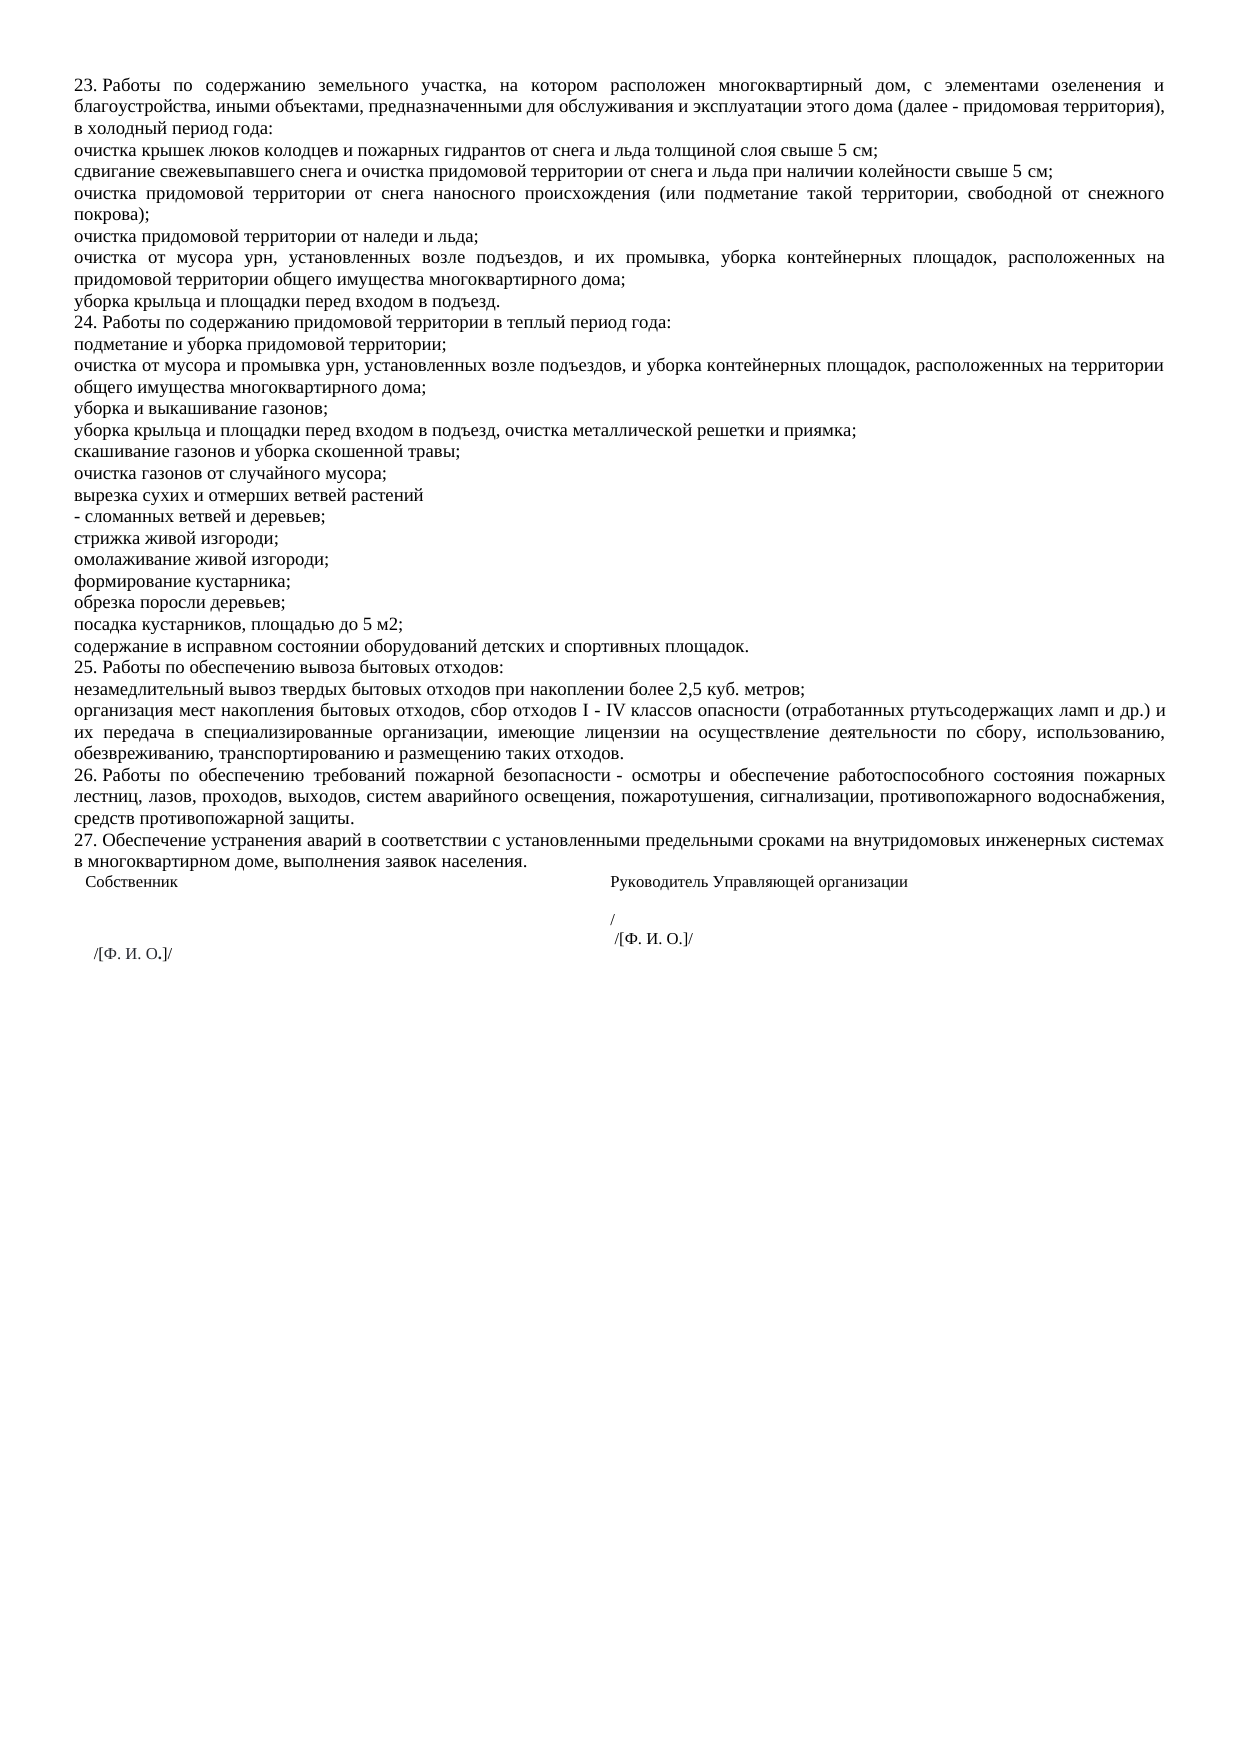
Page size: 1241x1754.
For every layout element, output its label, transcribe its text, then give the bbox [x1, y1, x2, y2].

text обрезка поросли деревьев; [74, 591, 1166, 613]
text омолаживание живой изгороди; [74, 548, 1166, 570]
text - сломанных ветвей и деревьев; [74, 505, 1166, 527]
text содержание в исправном состоянии оборудований детских и спортивных площадок. [74, 634, 1166, 656]
text посадка кустарников, площадью до 5 м2; [74, 613, 1166, 634]
text вырезка сухих и отмерших ветвей растений [74, 483, 1166, 505]
text 27. Обеспечение устранения аварий в соответствии с установленными предельными сроками на внутридомовых инженерных системах в многоквартирном доме, выполнения заявок населения. [74, 828, 1166, 872]
text организация мест накопления бытовых отходов, сбор отходов I - IV классов опасности (отработанных ртутьсодержащих ламп и др.) и их передача в специализированные организации, имеющие лицензии на осуществление деятельности по сбору, использованию, обезвреживанию, транспортированию и размещению таких отходов. [74, 699, 1166, 764]
text очистка придомовой территории от снега наносного происхождения (или подметание такой территории, свободной от снежного покрова); [74, 182, 1166, 225]
text очистка от мусора урн, установленных возле подъездов, и их промывка, уборка контейнерных площадок, расположенных на придомовой территории общего имущества многоквартирного дома; [74, 246, 1166, 289]
text подметание и уборка придомовой территории; [74, 333, 1166, 354]
text очистка газонов от случайного мусора; [74, 462, 1166, 483]
text уборка крыльца и площадки перед входом в подъезд, очистка металлической решетки и приямка; [74, 419, 1166, 440]
text стрижка живой изгороди; [74, 527, 1166, 548]
table_header Руководитель Управляющей организации / /[Ф. И. О.]/ [599, 872, 1124, 963]
text сдвигание свежевыпавшего снега и очистка придомовой территории от снега и льда при наличии колейности свыше 5 см; [74, 160, 1166, 182]
text скашивание газонов и уборка скошенной травы; [74, 440, 1166, 462]
text очистка от мусора и промывка урн, установленных возле подъездов, и уборка контейнерных площадок, расположенных на территории общего имущества многоквартирного дома; [74, 354, 1166, 397]
text уборка и выкашивание газонов; [74, 397, 1166, 419]
text 23. Работы по содержанию земельного участка, на котором расположен многоквартирный дом, с элементами озеленения и благоустройства, иными объектами, предназначенными для обслуживания и эксплуатации этого дома (далее - придомовая территория), в холодный период года: [74, 74, 1166, 138]
text незамедлительный вывоз твердых бытовых отходов при накоплении более 2,5 куб. метров; [74, 678, 1166, 699]
text очистка крышек люков колодцев и пожарных гидрантов от снега и льда толщиной слоя свыше 5 см; [74, 138, 1166, 160]
text 26. Работы по обеспечению требований пожарной безопасности - осмотры и обеспечение работоспособного состояния пожарных лестниц, лазов, проходов, выходов, систем аварийного освещения, пожаротушения, сигнализации, противопожарного водоснабжения, средств противопожарной защиты. [74, 764, 1166, 828]
table_header Собственник /[Ф. И. О.]/ [74, 872, 599, 963]
text 24. Работы по содержанию придомовой территории в теплый период года: [74, 311, 1166, 333]
text очистка придомовой территории от наледи и льда; [74, 225, 1166, 246]
text формирование кустарника; [74, 570, 1166, 591]
text 25. Работы по обеспечению вывоза бытовых отходов: [74, 656, 1166, 678]
text уборка крыльца и площадки перед входом в подъезд. [74, 289, 1166, 311]
